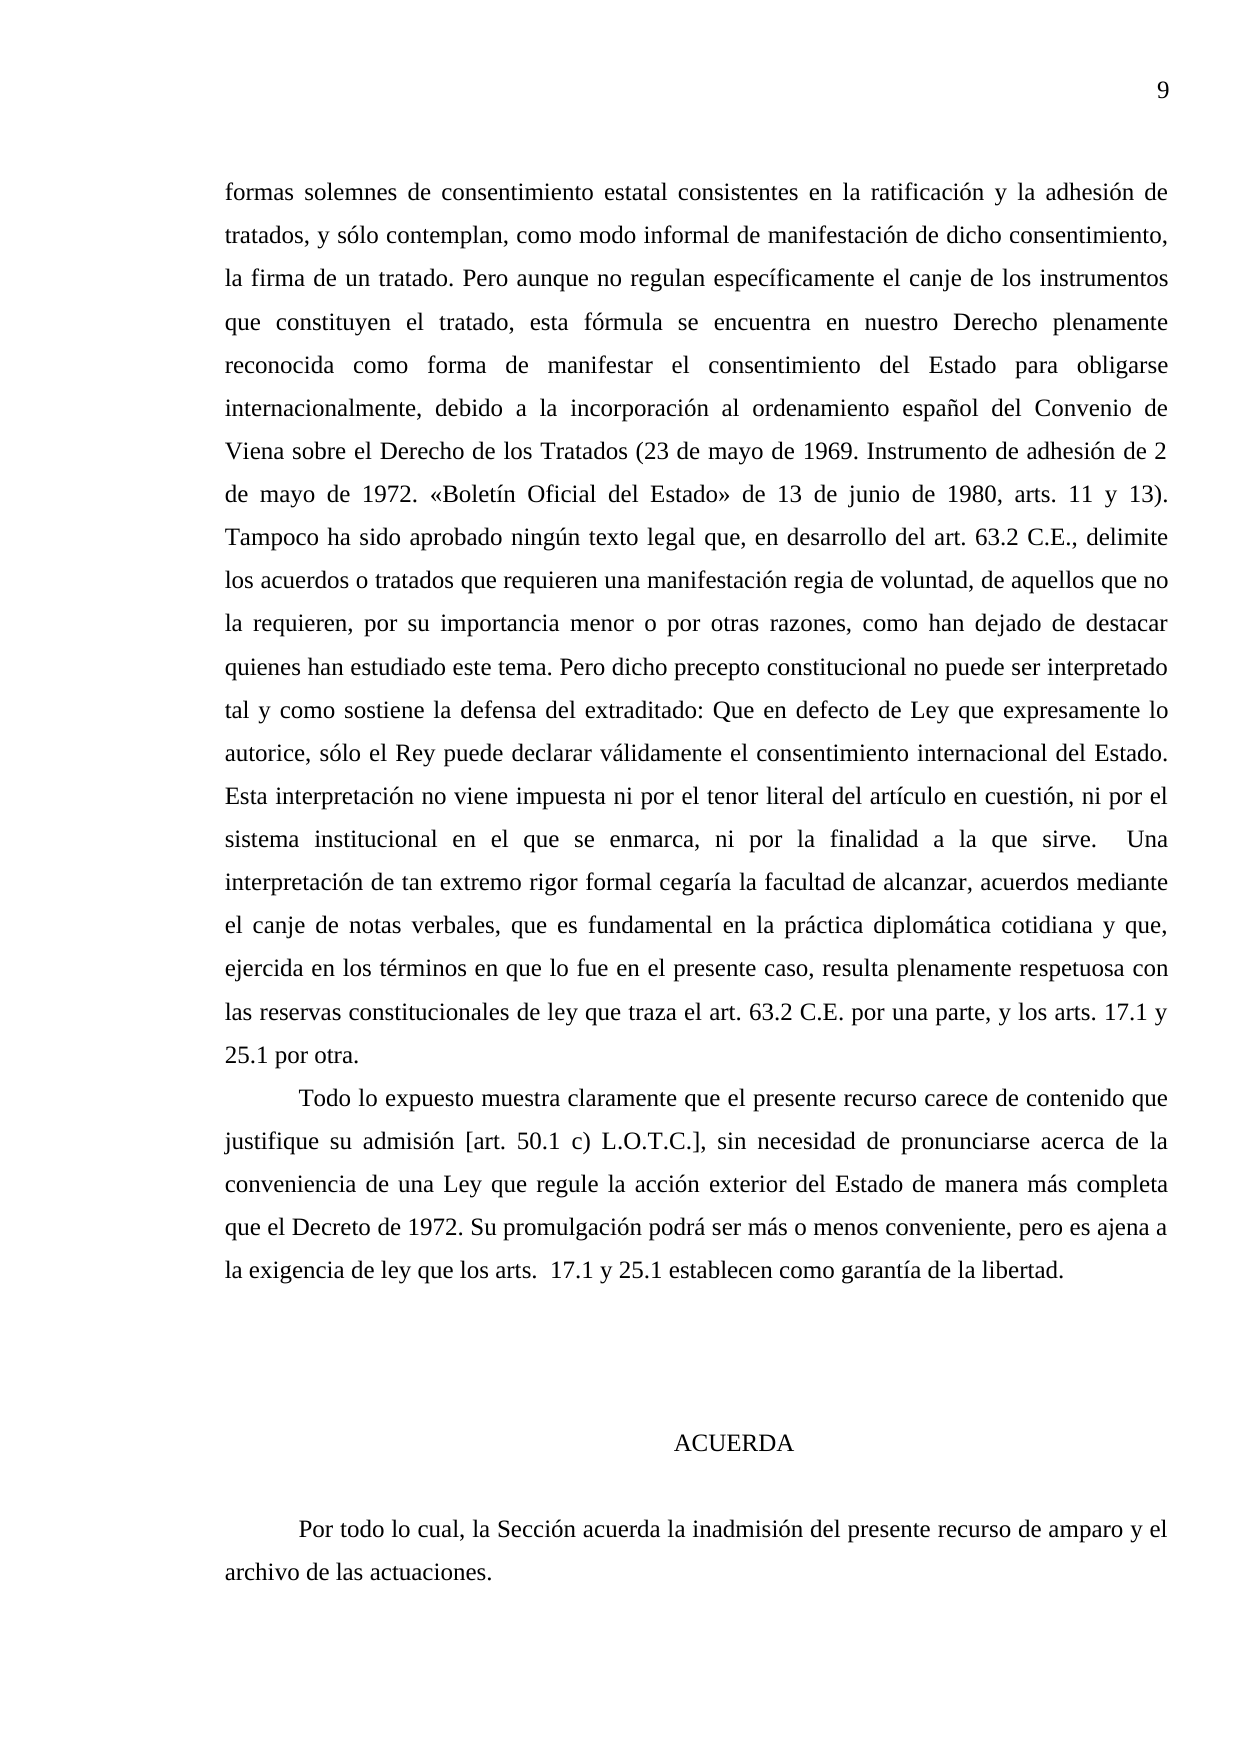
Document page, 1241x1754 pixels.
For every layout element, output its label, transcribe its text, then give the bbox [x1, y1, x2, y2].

text ACUERDA [224, 1428, 1169, 1457]
text Todo lo expuesto muestra claramente que el presente recurso carece de contenido que justifique su admisión [art. 50.1 c) L.O.T.C.], sin necesidad de pronunciarse acerca de la conveniencia de una Ley que regule la acción exterior del Estado de manera más completa que el Decreto de 1972. Su promulgación podrá ser más o menos conveniente, pero es ajena a la exigencia de ley que los arts. 17.1 y 25.1 establecen como garantía de la libertad. [224, 1083, 1169, 1284]
text Por todo lo cual, la Sección acuerda la inadmisión del presente recurso de amparo y el archivo de las actuaciones. [224, 1514, 1169, 1586]
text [224, 177, 1169, 1068]
